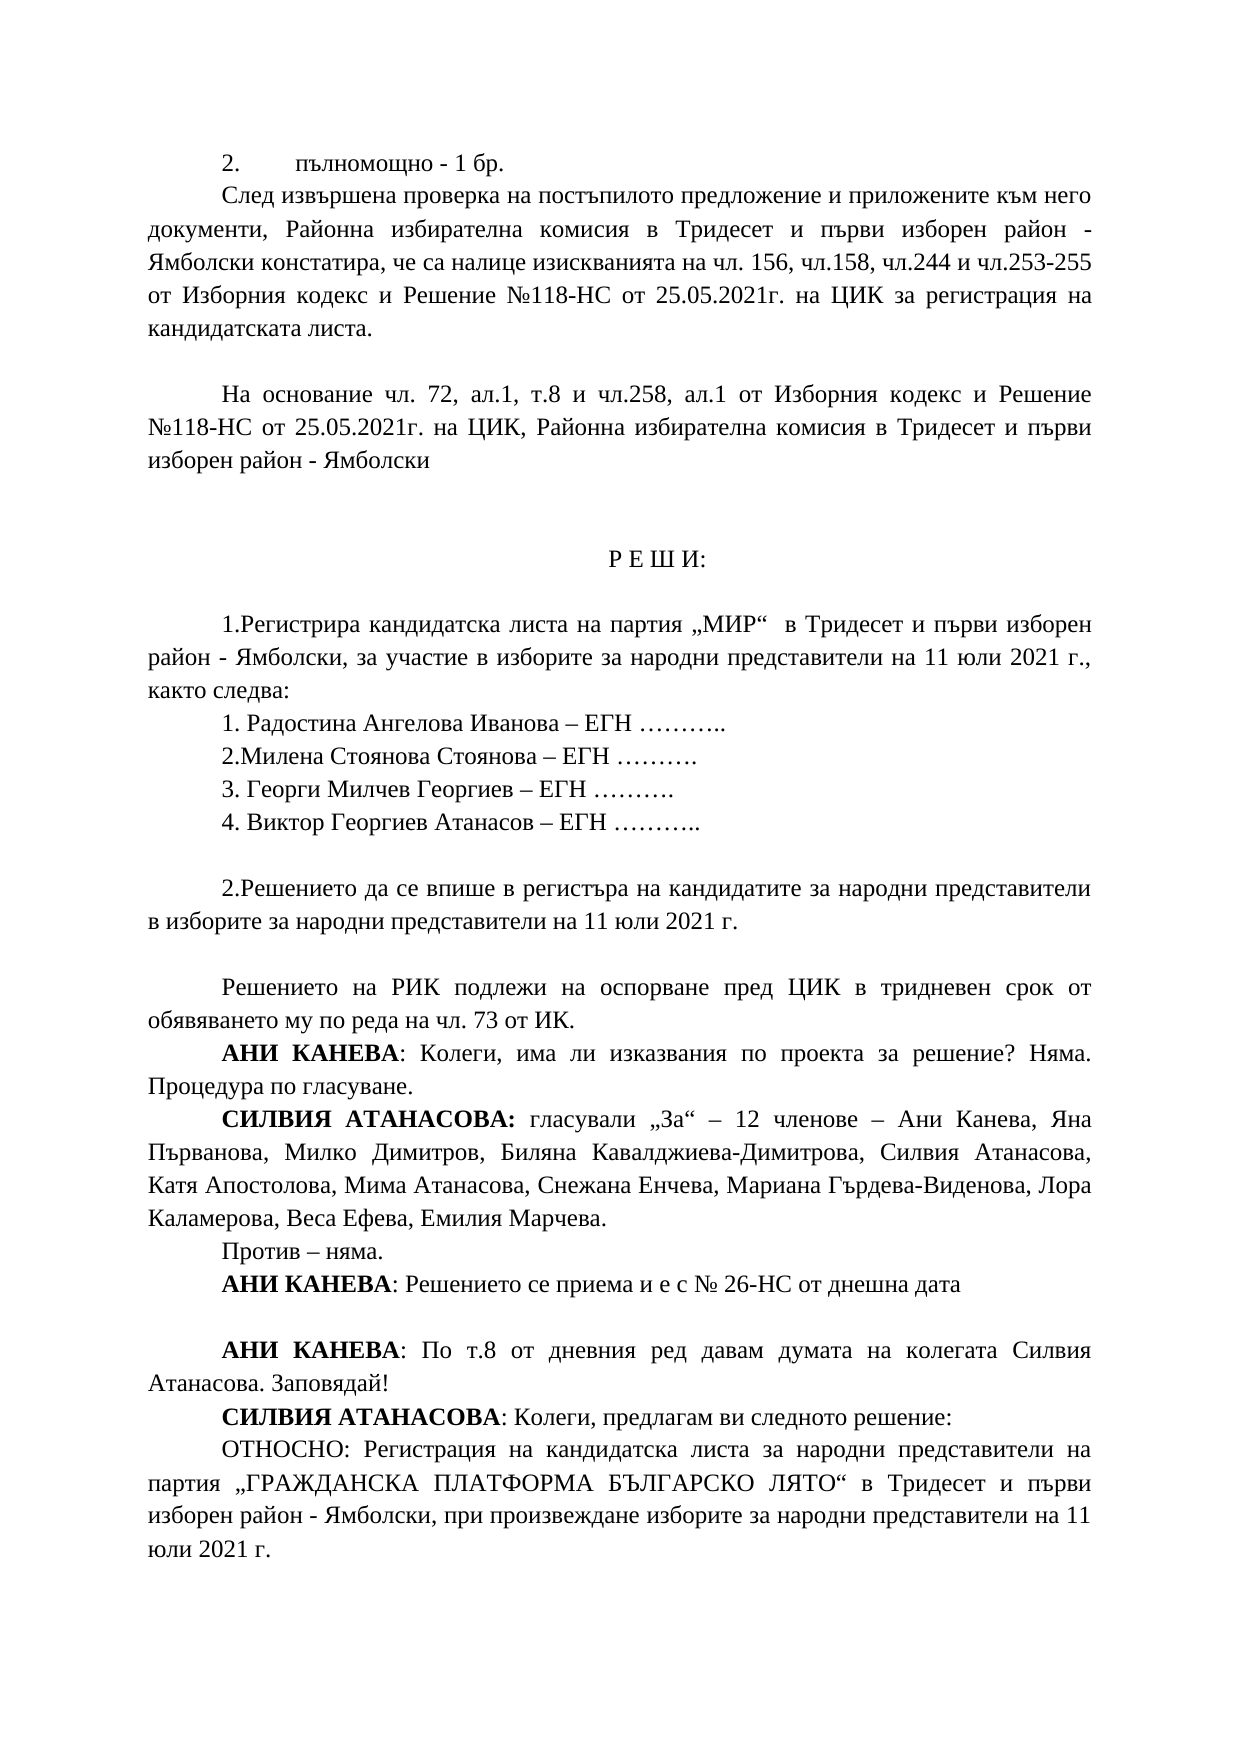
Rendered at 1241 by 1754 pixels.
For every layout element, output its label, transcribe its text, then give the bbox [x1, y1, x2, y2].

text АНИ КАНЕВА: По т.8 от дневния ред давам думата на колегата Силвия Атанасова. Заповядай! [148, 1336, 1093, 1397]
text 2. пълномощно - 1 бр. [148, 148, 1093, 176]
text 3. Георги Милчев Георгиев – ЕГН ………. [148, 774, 1093, 803]
text 1. Радостина Ангелова Иванова – ЕГН ……….. [148, 708, 1093, 737]
text 2.Милена Стоянова Стоянова – ЕГН ………. [148, 741, 1093, 770]
text 2.Решението да се впише в регистъра на кандидатите за народни представители в изборите за народни представители на 11 юли 2021 г. [148, 873, 1093, 935]
text 4. Виктор Георгиев Атанасов – ЕГН ……….. [148, 807, 1093, 836]
text ОТНОСНО: Регистрация на кандидатскa листa за народни представители на партия „ГРАЖДАНСКА ПЛАТФОРМА БЪЛГАРСКО ЛЯТО“ в Тридесет и първи изборен район - Ямболски, при произвеждане изборите за народни представители на 11 юли 2021 г. [148, 1434, 1093, 1562]
text Против – няма. [148, 1236, 1093, 1265]
text СИЛВИЯ АТАНАСОВА: Колеги, предлагам ви следното решение: [148, 1402, 1093, 1430]
text Р Е Ш И: [148, 544, 1093, 573]
text 1.Регистрира кандидатска листа на партия „МИР“ в Тридесет и първи изборен район - Ямболски, за участие в изборите за народни представители на 11 юли 2021 г., както следва: [148, 609, 1093, 704]
text На основание чл. 72, ал.1, т.8 и чл.258, ал.1 от Изборния кодекс и Решение №118-НС от 25.05.2021г. на ЦИК, Районна избирателна комисия в Тридесет и първи изборен район - Ямболски [148, 379, 1093, 473]
text АНИ КАНЕВА: Решението се приема и е с № 26-НС от днешна дата [148, 1269, 1093, 1298]
text След извършена проверка на постъпилото предложение и приложените към него документи, Районна избирателна комисия в Тридесет и първи изборен район - Ямболски констатира, че са налице изискванията на чл. 156, чл.158, чл.244 и чл.253-255 от Изборния кодекс и Решение №118-НС от 25.05.2021г. на ЦИК за регистрация на кандидатската листа. [148, 181, 1093, 341]
text Решението на РИК подлежи на оспорване пред ЦИК в тридневен срок от обявяването му по реда на чл. 73 от ИК. [148, 972, 1093, 1034]
text АНИ КАНЕВА: Колеги, има ли изказвания по проекта за решение? Няма. Процедура по гласуване. [148, 1038, 1093, 1100]
text СИЛВИЯ АТАНАСОВА: гласували „За“ – 12 членове – Ани Канева, Яна Първанова, Милко Димитров, Биляна Кавалджиева-Димитрова, Силвия Атанасова, Катя Апостолова, Мима Атанасова, Снежана Енчева, Мариана Гърдева-Виденова, Лора Каламерова, Веса Ефева, Емилия Марчева. [148, 1104, 1093, 1232]
